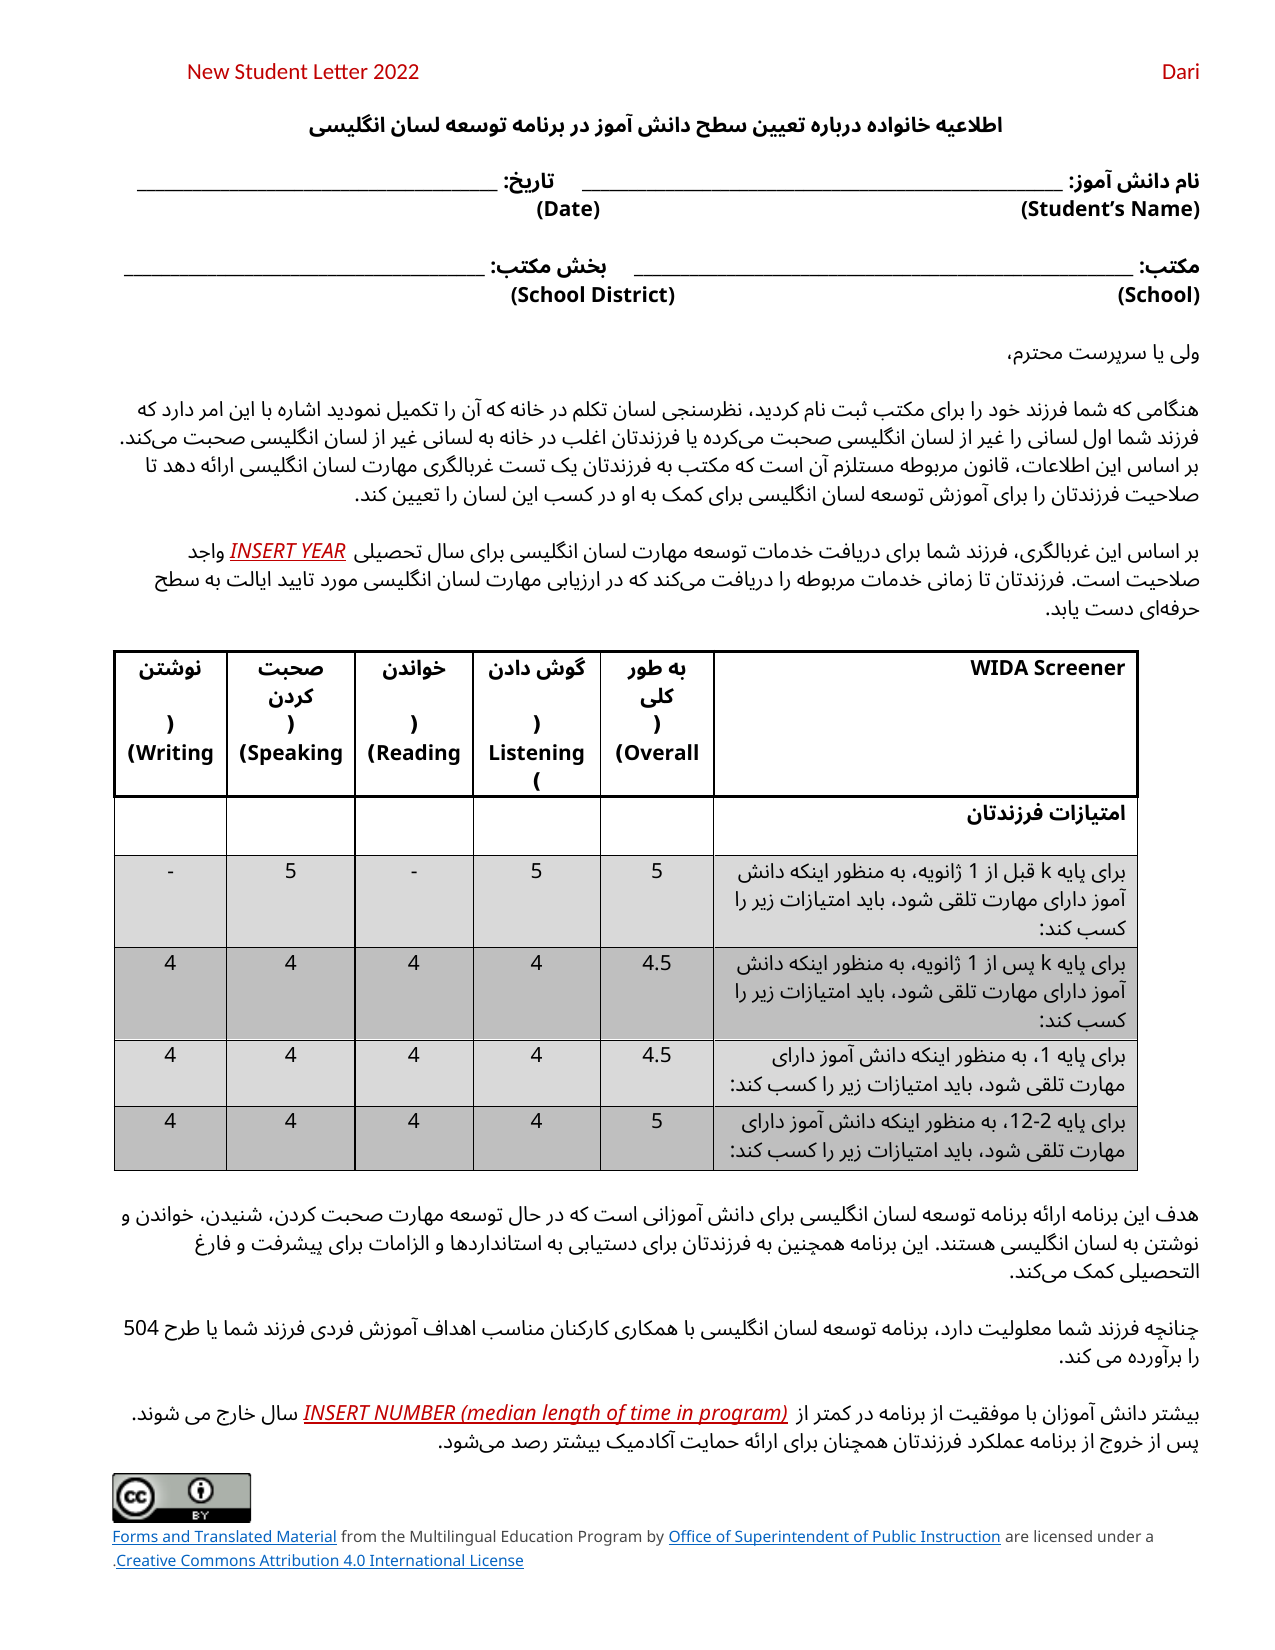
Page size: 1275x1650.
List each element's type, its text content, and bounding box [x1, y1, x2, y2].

table_cell برای پایه 1، به منظور اینکه دانش آموز دارای مهارت تلقی شود، باید امتیازات زیر را کسب کند: [714, 1041, 1137, 1106]
table_cell 4 [356, 948, 473, 1039]
text بر اساس این غربالگری، فرزند شما برای دریافت خدمات توسعه مهارت لسان انگلیسی برای سال تحصیلی INSERT YEAR واجد صلاحیت است. فرزندتان تا زمانی خدمات مربوطه را دریافت می‌کند که در ارزیابی مهارت لسان انگلیسی مورد تایید ایالت به سطح حرفه‌ای دست یابد. [112, 536, 1200, 621]
table_cell برای پایه 2-12، به منظور اینکه دانش آموز دارای مهارت تلقی شود، باید امتیازات زیر را کسب کند: [714, 1107, 1137, 1170]
text هنگامی که شما فرزند خود را برای مکتب ثبت نام کردید، نظرسنجی لسان تکلم در خانه که آن را تکمیل نمودید اشاره با این امر دارد که فرزند شما اول لسانی را غیر از لسان انگلیسی صحبت می‌کرده یا فرزندتان اغلب در خانه به لسانی غیر از لسان انگلیسی صحبت می‌کند. بر اساس این اطلاعات، قانون مربوطه مستلزم آن است که مکتب به فرزندتان یک تست غربالگری مهارت لسان انگلیسی ارائه دهد تا صلاحیت فرزندتان را برای آموزش توسعه لسان انگلیسی برای کمک به او در کسب این لسان را تعیین کند. [112, 394, 1200, 507]
table_cell 4 [356, 1107, 473, 1170]
text چنانچه فرزند شما معلولیت دارد، برنامه توسعه لسان انگلیسی با همکاری کارکنان مناسب اهداف آموزش فردی فرزند شما یا طرح 504 را برآورده می کند. [112, 1313, 1200, 1370]
text (Student’s Name) (Date) [112, 194, 1200, 223]
table_cell - [356, 856, 473, 947]
text اطلاعیه خانواده درباره تعیین سطح دانش آموز در برنامه توسعه لسان انگلیسی [112, 110, 1200, 166]
table_cell 4 [227, 1041, 354, 1106]
table_cell [115, 798, 226, 855]
table_cell امتیازات فرزندتان [714, 798, 1137, 855]
table_cell 4 [227, 948, 354, 1039]
text بیشتر دانش آموزان با موفقیت از برنامه در کمتر از INSERT NUMBER (median length of time in program) سال خارج می شوند. پس از خروج از برنامه عملکرد فرزندتان همچنان برای ارائه حمایت آکادمیک بیشتر رصد می‌شود. [112, 1398, 1200, 1455]
table_cell 4 [356, 1041, 473, 1106]
table_header نوشتن (Writing) [116, 653, 226, 795]
table_cell 5 [474, 856, 600, 947]
table_header صحبت کردن (Speaking) [228, 653, 354, 795]
table_cell برای پایه k قبل از 1 ژانویه، به منظور اینکه دانش آموز دارای مهارت تلقی شود، باید امتیازات زیر را کسب کند: [714, 856, 1137, 947]
text ولی یا سرپرست محترم، [112, 337, 1200, 365]
table_cell 4.5 [601, 1041, 713, 1106]
table_cell برای پایه k پس از 1 ژانویه، به منظور اینکه دانش آموز دارای مهارت تلقی شود، باید امتیازات زیر را کسب کند: [714, 948, 1137, 1039]
table_cell [474, 798, 600, 855]
table_cell 4 [474, 1041, 600, 1106]
text نام دانش آموز: ____________________________________________________ تاریخ: _______________________________________ [112, 166, 1200, 194]
table_cell 5 [601, 856, 713, 947]
table_cell 4.5 [601, 948, 713, 1039]
table_cell 4 [115, 1041, 226, 1106]
table_header WIDA Screener [715, 653, 1136, 795]
text مکتب: ______________________________________________________ بخش مکتب: _______________________________________ [112, 223, 1200, 280]
table_cell 4 [115, 1107, 226, 1170]
table_cell 5 [601, 1107, 713, 1170]
table_cell 5 [227, 856, 354, 947]
table_cell [601, 798, 713, 855]
table_cell [227, 798, 354, 855]
table_header به طور کلی (Overall) [601, 653, 713, 795]
table_cell 4 [227, 1107, 354, 1170]
table_cell 4 [474, 1107, 600, 1170]
table_header خواندن (Reading) [356, 653, 472, 795]
table_cell 4 [474, 948, 600, 1039]
picture [112, 1473, 252, 1523]
table_cell 4 [115, 948, 226, 1039]
table_cell [356, 798, 473, 855]
table_header گوش دادن (Listening) [474, 653, 600, 795]
table_cell - [115, 856, 226, 947]
text هدف این برنامه ارائه برنامه توسعه لسان انگلیسی برای دانش آموزانی است که در حال توسعه مهارت صحبت کردن، شنیدن، خواندن و نوشتن به لسان انگلیسی هستند. این برنامه همچنین به فرزندتان برای دستیابی به استانداردها و الزامات برای پیشرفت و فارغ التحصیلی کمک می‌کند. [112, 1199, 1200, 1284]
text (School) (School District) [112, 280, 1200, 308]
